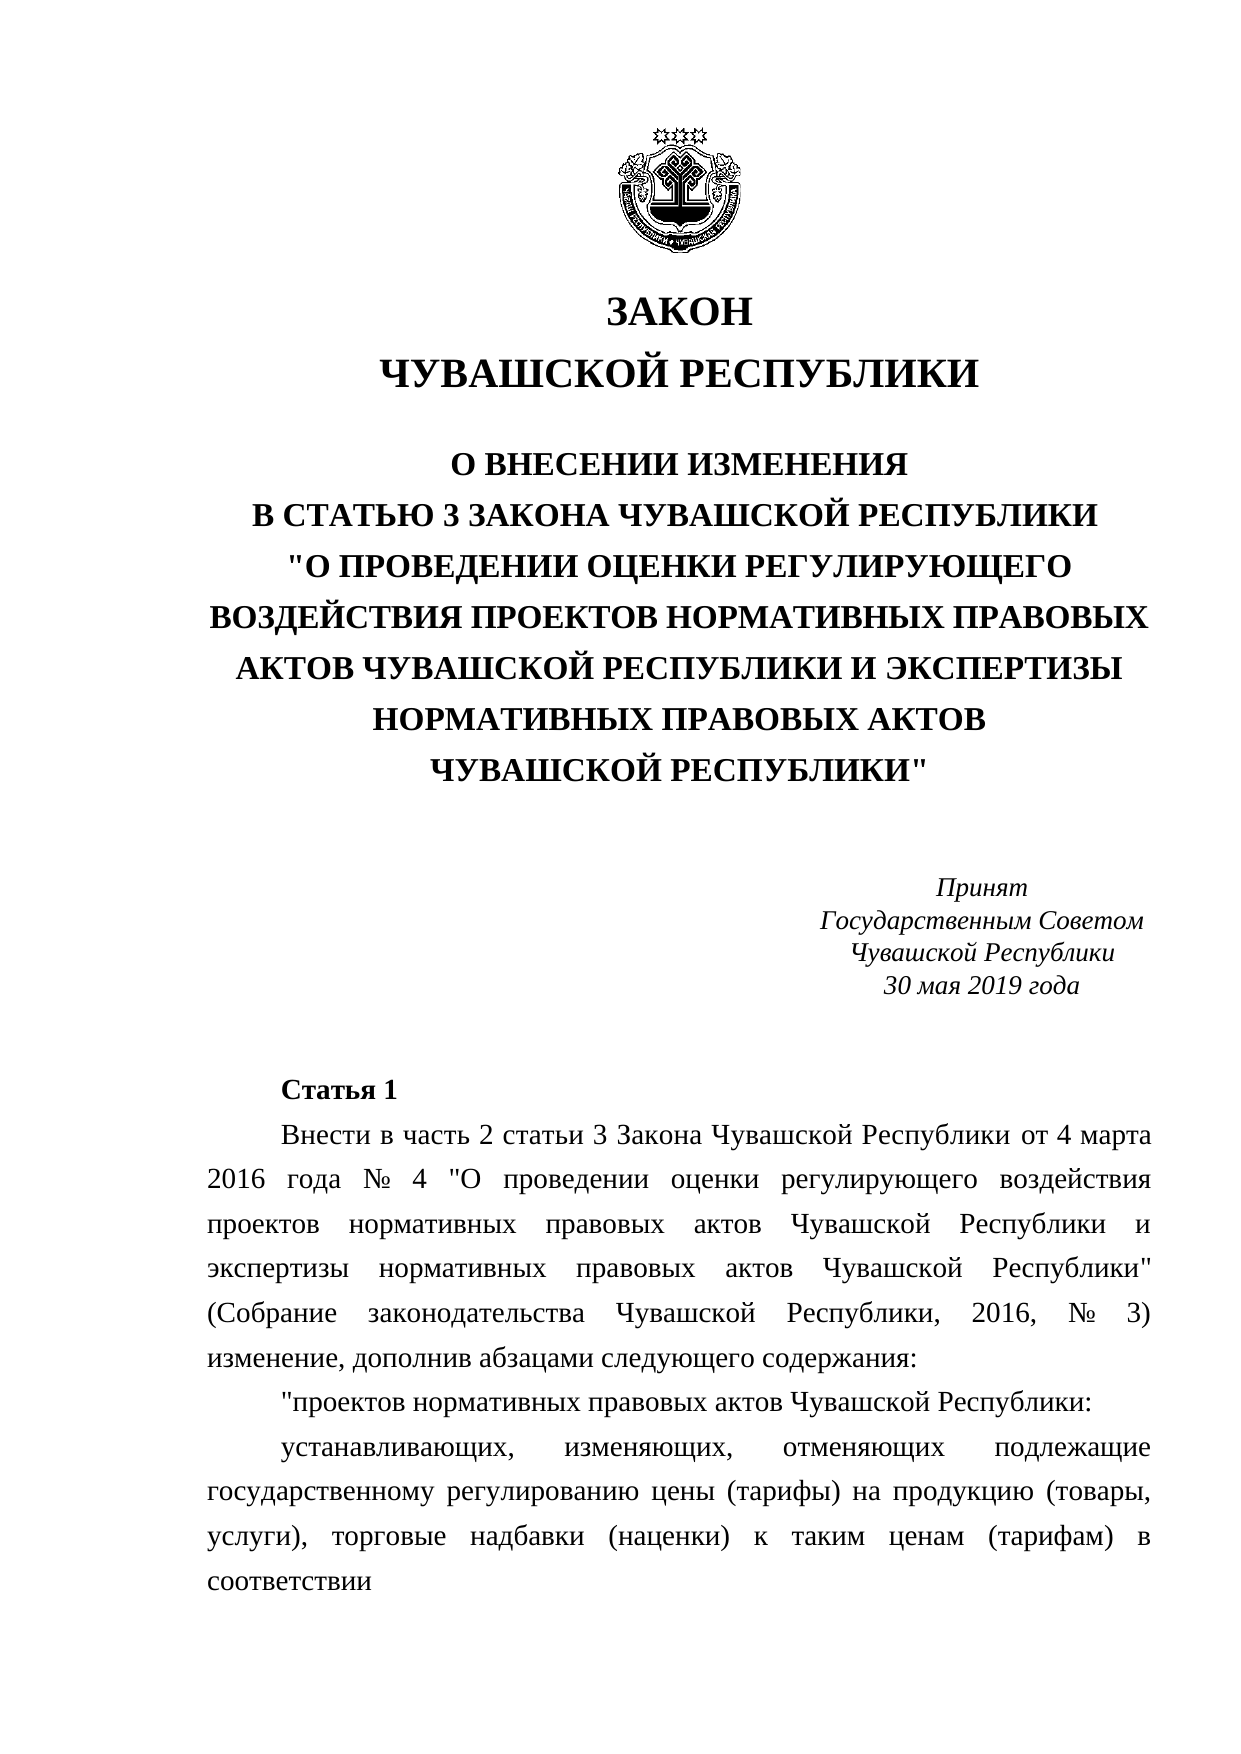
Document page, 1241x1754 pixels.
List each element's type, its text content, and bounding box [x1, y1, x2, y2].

text 30 мая 2019 года [812, 969, 1152, 1000]
text Статья 1 [207, 1072, 1152, 1106]
title ЗАКОН [207, 286, 1152, 334]
title ЧУВАШСКОЙ РЕСПУБЛИКИ [207, 348, 1152, 396]
text Чувашской Республики [812, 937, 1152, 968]
text ВОЗДЕЙСТВИЯ ПРОЕКТОВ НОРМАТИВНЫХ ПРАВОВЫХ АКТОВ ЧУВАШСКОЙ РЕСПУБЛИКИ И ЭКСПЕРТИЗЫ НОРМАТИВНЫХ ПРАВОВЫХ АКТОВ [207, 597, 1152, 737]
text ЧУВАШСКОЙ РЕСПУБЛИКИ" [207, 750, 1152, 788]
subtitle О ВНЕСЕНИИ ИЗМЕНЕНИЯ [207, 444, 1152, 483]
text Государственным Советом [812, 904, 1152, 935]
text Принят [812, 871, 1152, 902]
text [207, 1429, 1152, 1596]
picture [618, 127, 741, 253]
text В СТАТЬЮ 3 ЗАКОНА ЧУВАШСКОЙ РЕСПУБЛИКИ "О ПРОВЕДЕНИИ ОЦЕНКИ РЕГУЛИРУЮЩЕГО [207, 495, 1152, 584]
text Внести в часть 2 статьи 3 Закона Чувашской Республики от 4 марта 2016 года № 4 "О проведении оценки регулирующего воздействия проектов нормативных правовых актов Чувашской Республики и экспертизы нормативных правовых актов Чувашской Республики" (Собрание законодательства Чувашской Республики, 2016, № 3) изменение, дополнив абзацами следующего содержания: [207, 1117, 1152, 1373]
text "проектов нормативных правовых актов Чувашской Республики: [207, 1384, 1152, 1418]
